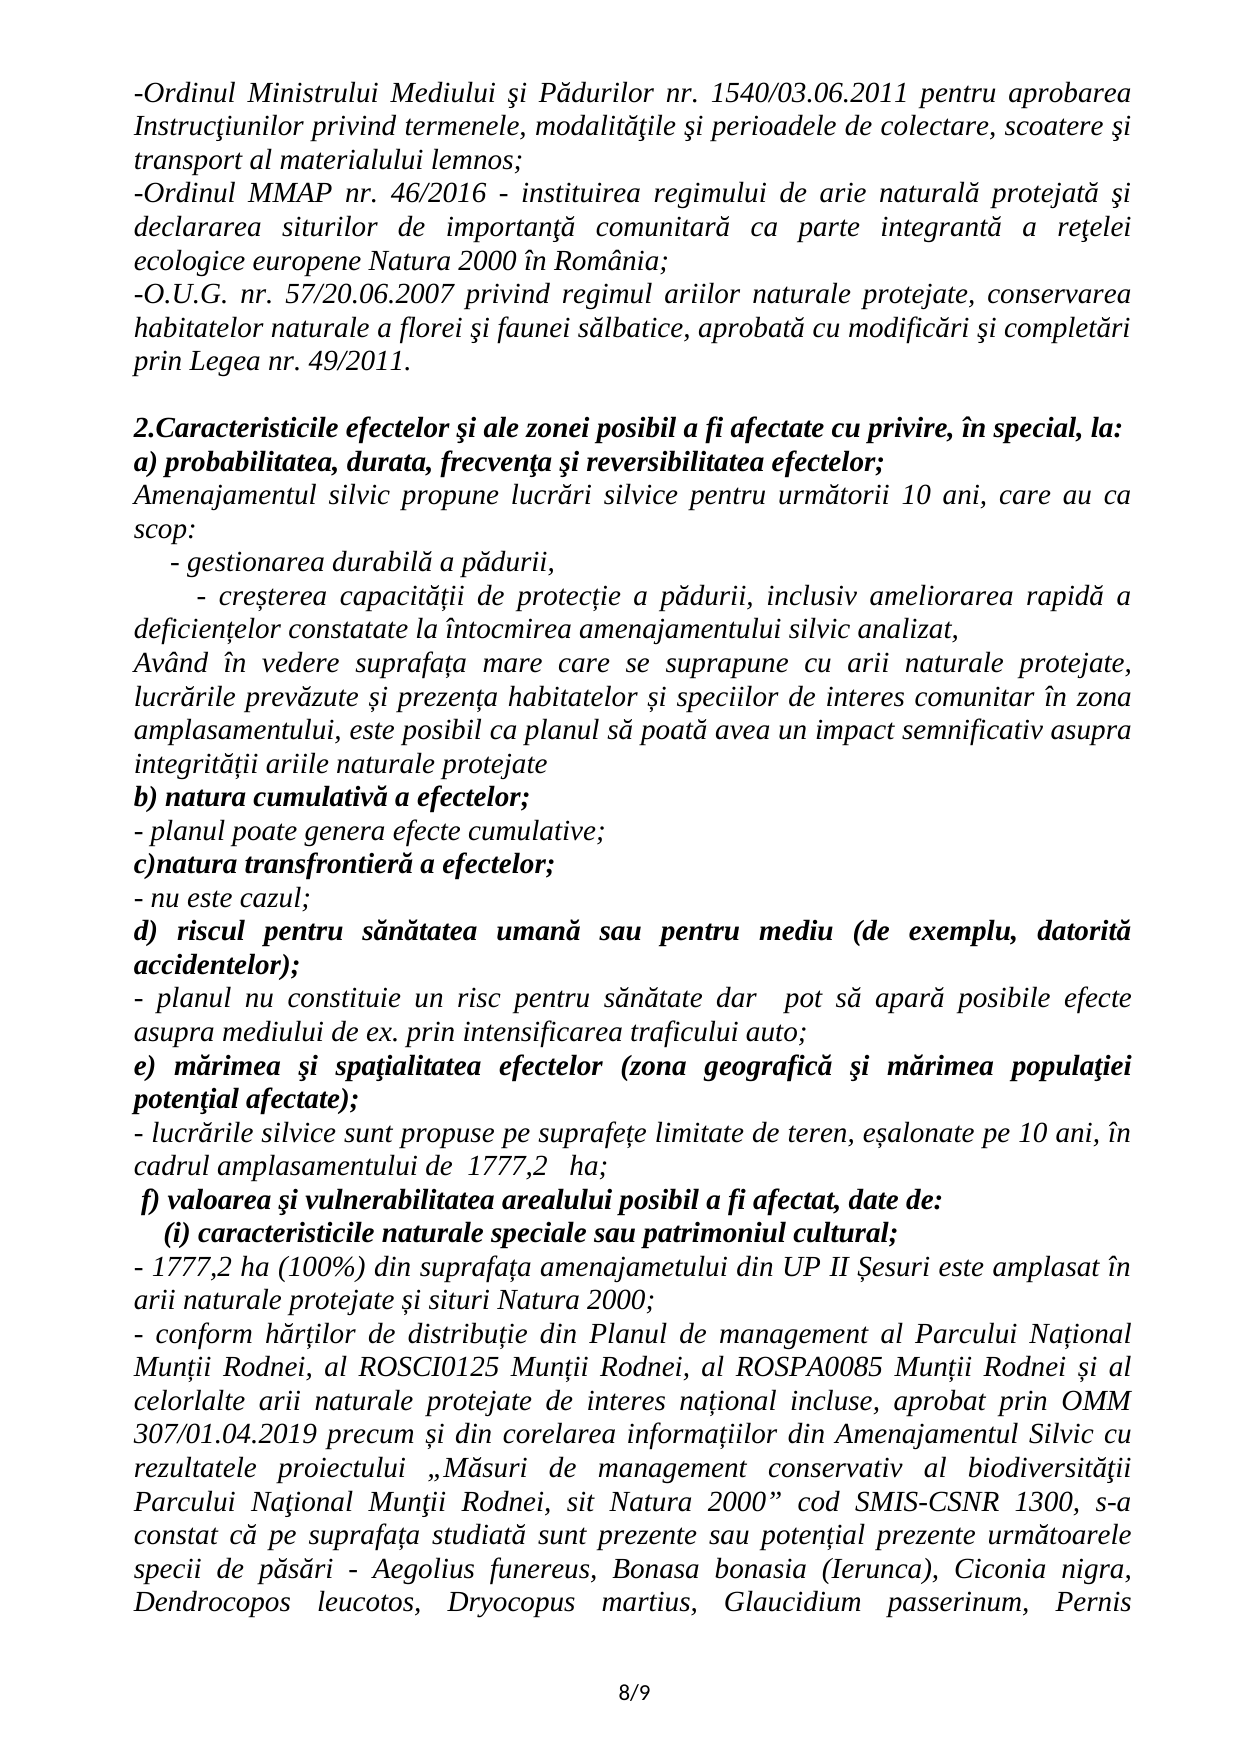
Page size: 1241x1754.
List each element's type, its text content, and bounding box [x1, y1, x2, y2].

text -Ordinul Ministrului Mediului şi Pădurilor nr. 1540/03.06.2011 pentru aprobarea Instrucţiunilor privind termenele, modalităţile şi perioadele de colectare, scoatere şi transport al materialului lemnos; [133, 75, 1135, 176]
text 2.Caracteristicile efectelor şi ale zonei posibil a fi afectate cu privire, în special, la: [133, 410, 1135, 444]
text - gestionarea durabilă a pădurii, [133, 544, 1135, 578]
text - planul poate genera efecte cumulative; [133, 813, 1135, 846]
text Amenajamentul silvic propune lucrări silvice pentru următorii 10 ani, care au ca scop: [133, 477, 1135, 544]
text - planul nu constituie un risc pentru sănătate dar pot să apară posibile efecte asupra mediului de ex. prin intensificarea traficului auto; [133, 981, 1135, 1048]
text - 1777,2 ha (100%) din suprafața amenajametului din UP II Șesuri este amplasat în arii naturale protejate și situri Natura 2000; [133, 1249, 1135, 1316]
text a) probabilitatea, durata, frecvenţa şi reversibilitatea efectelor; [133, 444, 1135, 477]
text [133, 1316, 1135, 1618]
text -Ordinul MMAP nr. 46/2016 - instituirea regimului de arie naturală protejată şi declararea siturilor de importanţă comunitară ca parte integrantă a reţelei ecologice europene Natura 2000 în România; [133, 176, 1135, 276]
text d) riscul pentru sănătatea umană sau pentru mediu (de exemplu, datorită accidentelor); [133, 913, 1135, 981]
text c)natura transfrontieră a efectelor; [133, 846, 1135, 880]
text Având în vedere suprafața mare care se suprapune cu arii naturale protejate, lucrările prevăzute și prezența habitatelor și speciilor de interes comunitar în zona amplasamentului, este posibil ca planul să poată avea un impact semnificativ asupra integrității ariile naturale protejate [133, 645, 1135, 779]
text e) mărimea şi spaţialitatea efectelor (zona geografică şi mărimea populaţiei potenţial afectate); [133, 1048, 1135, 1115]
text (i) caracteristicile naturale speciale sau patrimoniul cultural; [133, 1215, 1135, 1249]
text - lucrările silvice sunt propuse pe suprafețe limitate de teren, eșalonate pe 10 ani, în cadrul amplasamentului de 1777,2 ha; [133, 1115, 1135, 1182]
text -O.U.G. nr. 57/20.06.2007 privind regimul ariilor naturale protejate, conservarea habitatelor naturale a florei şi faunei sălbatice, aprobată cu modificări şi completări prin Legea nr. 49/2011. [133, 276, 1135, 377]
text b) natura cumulativă a efectelor; [133, 779, 1135, 813]
text f) valoarea şi vulnerabilitatea arealului posibil a fi afectat, date de: [133, 1182, 1135, 1215]
text - creșterea capacității de protecție a pădurii, inclusiv ameliorarea rapidă a deficiențelor constatate la întocmirea amenajamentului silvic analizat, [133, 578, 1135, 645]
text - nu este cazul; [133, 880, 1135, 913]
